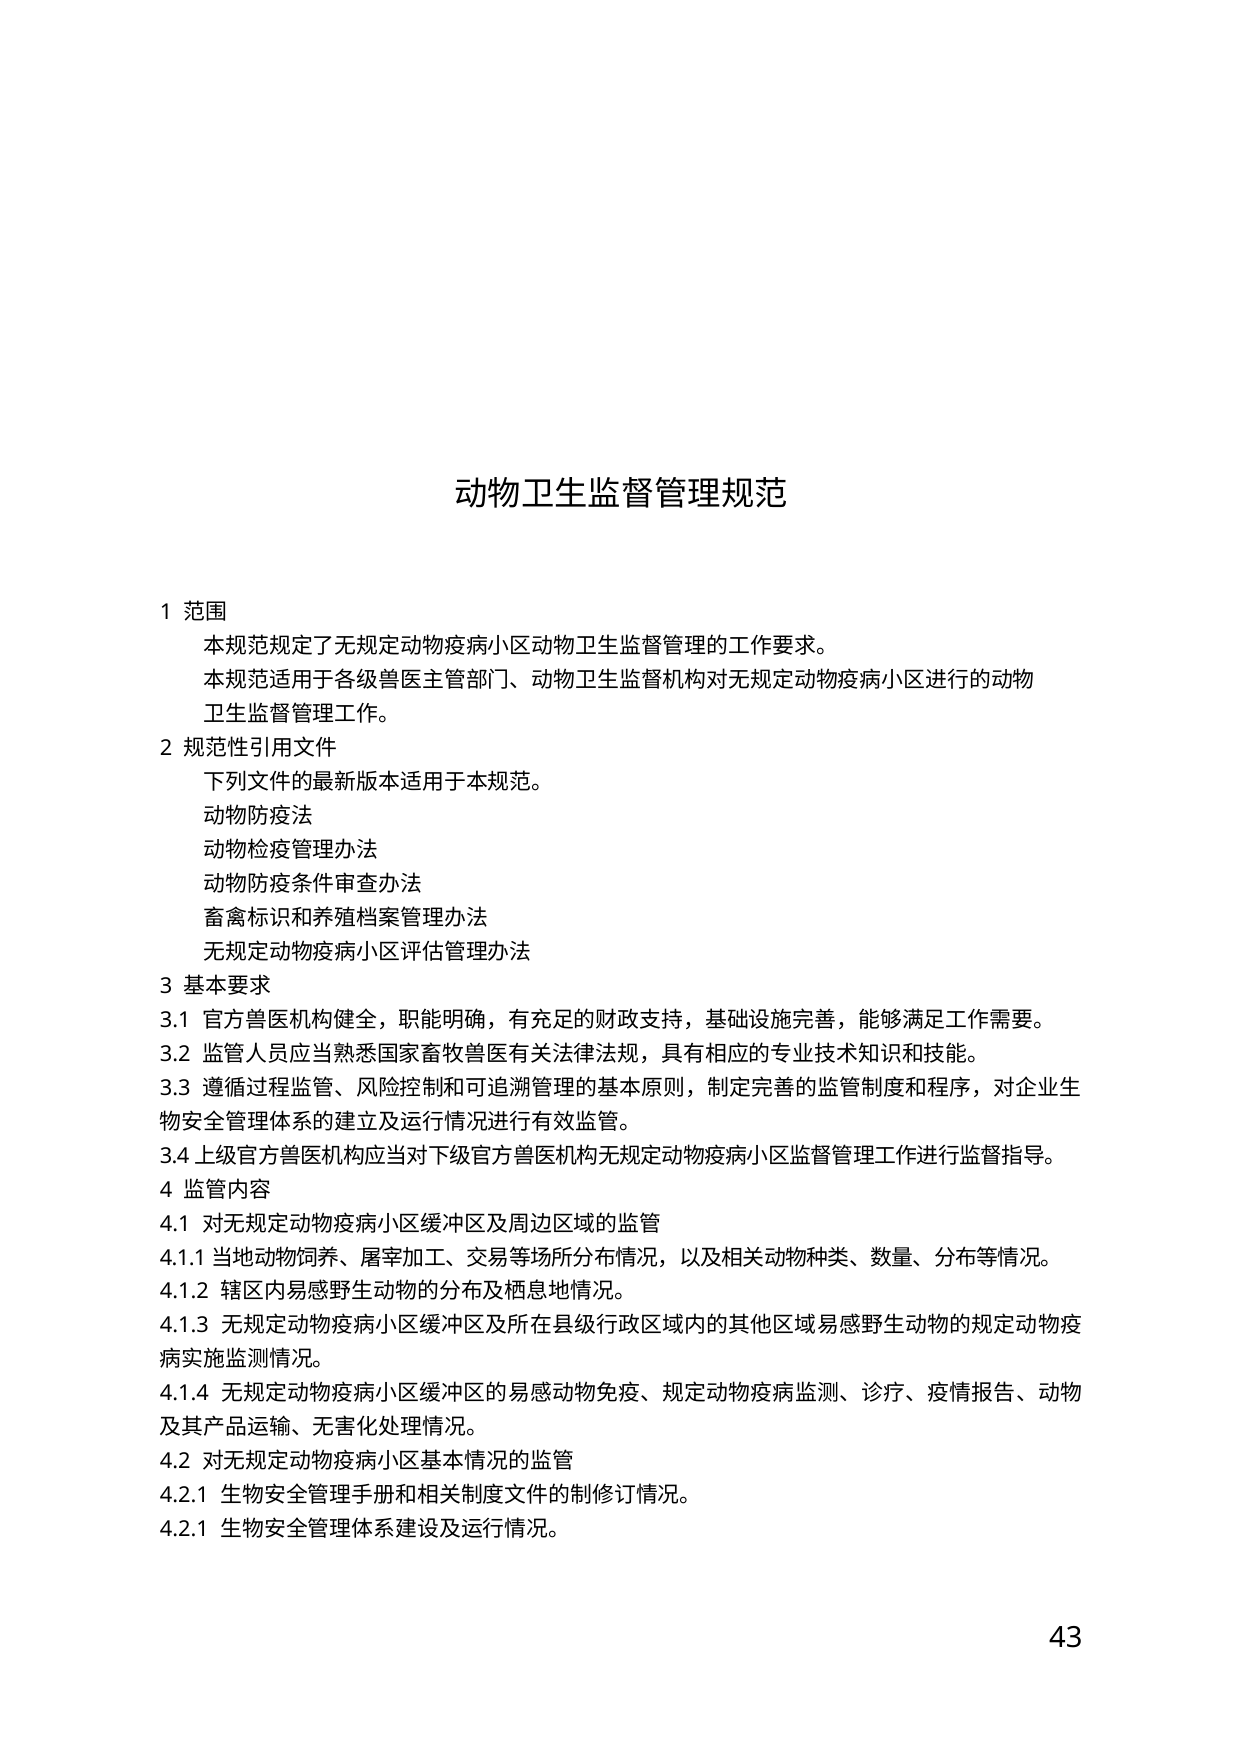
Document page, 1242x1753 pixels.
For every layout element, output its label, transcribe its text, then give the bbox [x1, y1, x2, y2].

subtitle 1 范围 [159, 593, 1082, 627]
text 3.2 监管人员应当熟悉国家畜牧兽医有关法律法规，具有相应的专业技术知识和技能。 [159, 1035, 1082, 1069]
text 3.3 遵循过程监管、风险控制和可追溯管理的基本原则，制定完善的监管制度和程序，对企业生物安全管理体系的建立及运行情况进行有效监管。 [159, 1069, 1082, 1137]
text 3.1 官方兽医机构健全，职能明确，有充足的财政支持，基础设施完善，能够满足工作需要。 [159, 1001, 1082, 1035]
text 动物防疫法 [159, 797, 1082, 831]
text 3.4 上级官方兽医机构应当对下级官方兽医机构无规定动物疫病小区监督管理工作进行监督指导。 [159, 1137, 1082, 1171]
text 4.1.2 辖区内易感野生动物的分布及栖息地情况。 [159, 1272, 1082, 1306]
text 4.2 对无规定动物疫病小区基本情况的监管 [159, 1442, 1082, 1476]
text 4.1 对无规定动物疫病小区缓冲区及周边区域的监管 [159, 1204, 1082, 1238]
text 无规定动物疫病小区评估管理办法 [159, 933, 1082, 967]
text 卫生监督管理工作。 [159, 695, 1082, 729]
text 4.2.1 生物安全管理手册和相关制度文件的制修订情况。 [159, 1476, 1082, 1510]
text 4.1.4 无规定动物疫病小区缓冲区的易感动物免疫、规定动物疫病监测、诊疗、疫情报告、动物及其产品运输、无害化处理情况。 [159, 1374, 1082, 1442]
text 本规范规定了无规定动物疫病小区动物卫生监督管理的工作要求。 [159, 627, 1082, 661]
text 下列文件的最新版本适用于本规范。 [159, 763, 1082, 797]
subtitle 动物卫生监督管理规范 [159, 457, 1082, 525]
text 3 基本要求 [159, 967, 1082, 1001]
text 4 监管内容 [159, 1171, 1082, 1204]
text 4.1.1 当地动物饲养、屠宰加工、交易等场所分布情况，以及相关动物种类、数量、分布等情况。 [159, 1238, 1082, 1272]
text 畜禽标识和养殖档案管理办法 [159, 899, 1082, 933]
text 2 规范性引用文件 [159, 729, 1082, 763]
text 4.2.1 生物安全管理体系建设及运行情况。 [159, 1510, 1082, 1544]
text 4.1.3 无规定动物疫病小区缓冲区及所在县级行政区域内的其他区域易感野生动物的规定动物疫病实施监测情况。 [159, 1306, 1082, 1374]
text 本规范适用于各级兽医主管部门、动物卫生监督机构对无规定动物疫病小区进行的动物 [159, 661, 1082, 695]
text 动物防疫条件审查办法 [159, 865, 1082, 899]
text 动物检疫管理办法 [159, 831, 1082, 865]
